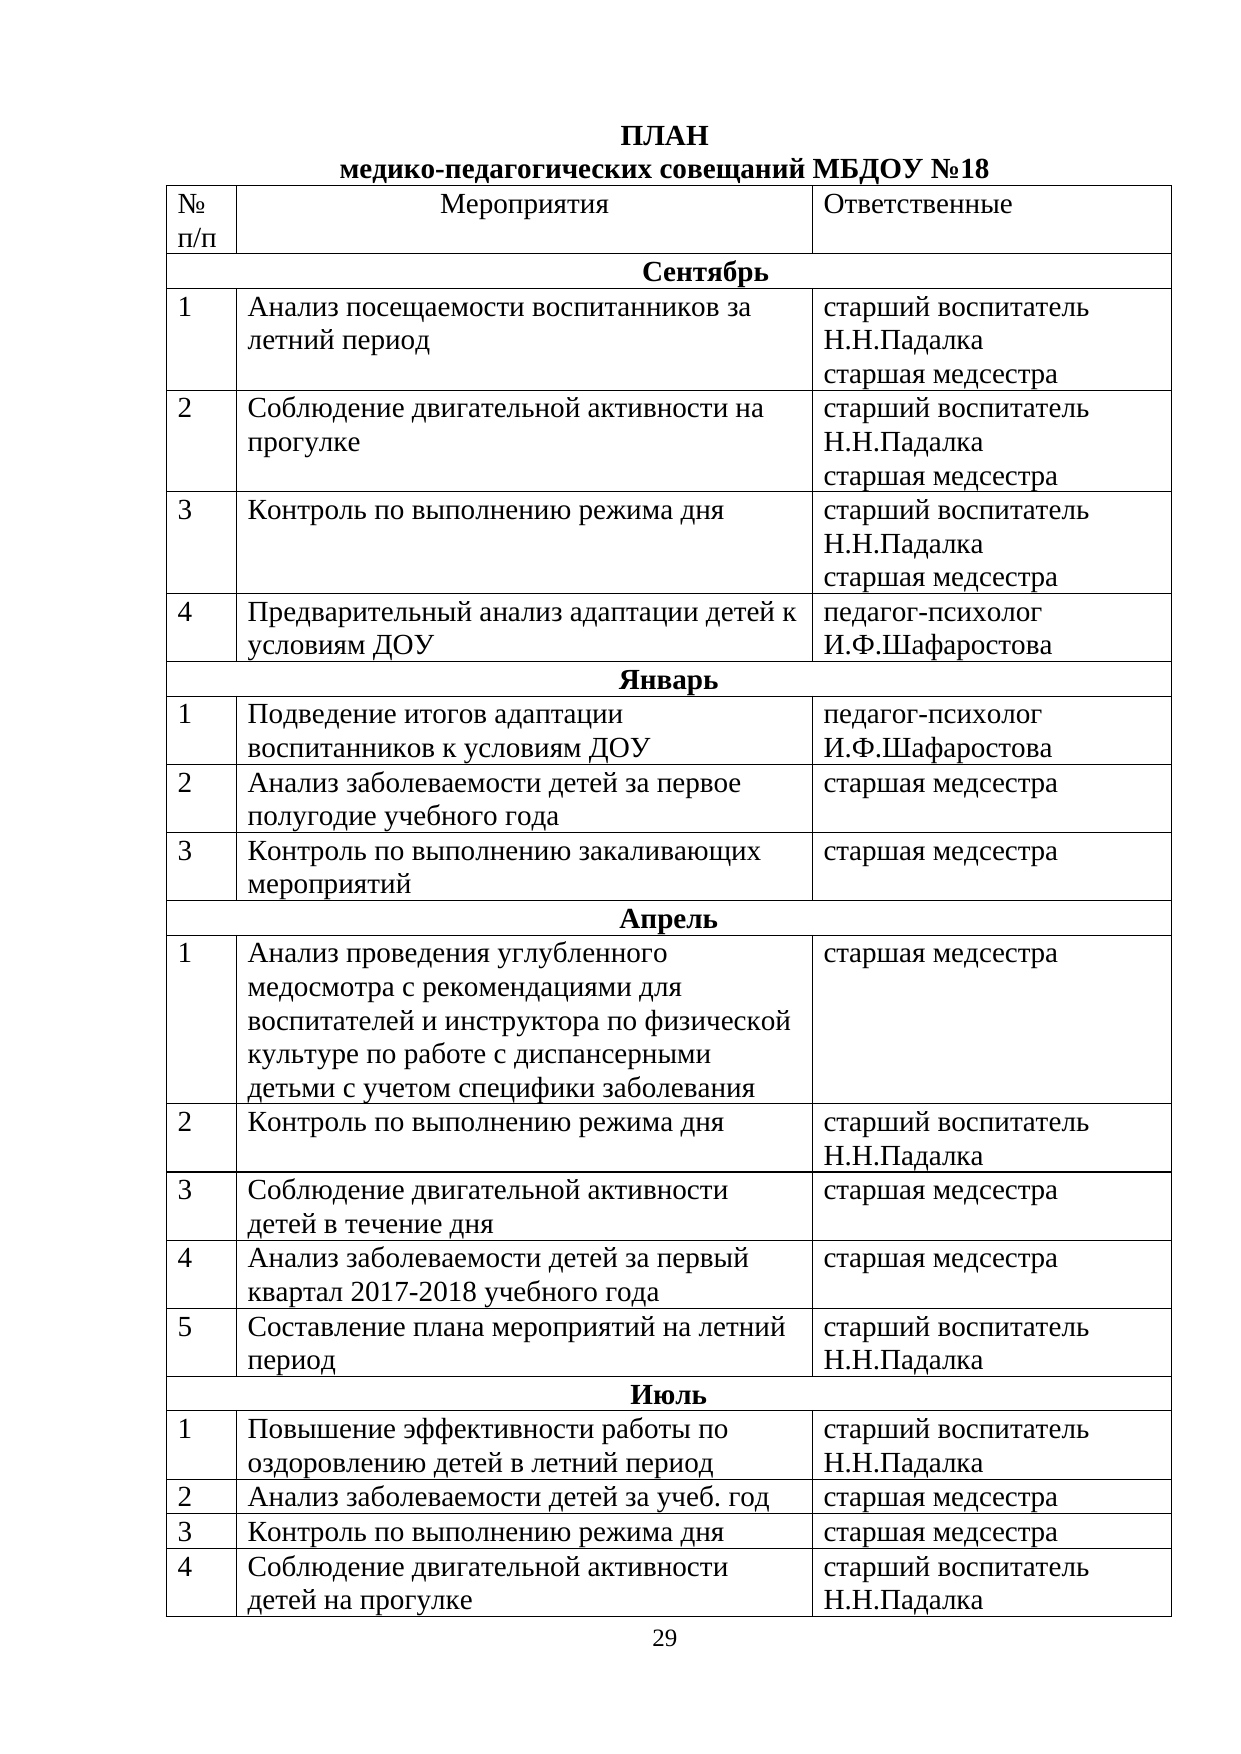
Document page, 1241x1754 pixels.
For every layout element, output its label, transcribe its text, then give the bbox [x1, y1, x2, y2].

table_cell Соблюдение двигательной активности детей в течение дня [237, 1173, 812, 1239]
table_cell старший воспитатель Н.Н.Падалка старшая медсестра [813, 289, 1171, 389]
table_cell старший воспитатель Н.Н.Падалка [813, 1309, 1171, 1376]
table_cell 1 [167, 936, 236, 1103]
table_header Мероприятия [237, 186, 812, 253]
table_cell 1 [167, 1411, 236, 1478]
table_cell 1 [167, 289, 236, 389]
table_cell Контроль по выполнению режима дня [237, 1104, 812, 1171]
table_cell Анализ посещаемости воспитанников за летний период [237, 289, 812, 389]
table_cell Контроль по выполнению закаливающих мероприятий [237, 833, 812, 900]
table_cell старшая медсестра [813, 1241, 1171, 1308]
table_header № п/п [167, 186, 236, 253]
table_cell старшая медсестра [813, 1514, 1171, 1548]
table_cell старший воспитатель Н.Н.Падалка старшая медсестра [813, 492, 1171, 593]
table_cell Предварительный анализ адаптации детей к условиям ДОУ [237, 594, 812, 661]
text медико-педагогических совещаний МБДОУ №18 [177, 152, 1152, 185]
table_cell 4 [167, 1549, 236, 1616]
table_cell Контроль по выполнению режима дня [237, 492, 812, 593]
table_cell 5 [167, 1309, 236, 1376]
table_cell 2 [167, 1104, 236, 1171]
table_cell старшая медсестра [813, 1480, 1171, 1513]
table_cell Анализ заболеваемости детей за первое полугодие учебного года [237, 765, 812, 832]
table_cell Январь [167, 662, 1171, 696]
table_cell Соблюдение двигательной активности на прогулке [237, 391, 812, 491]
table_cell Анализ проведения углубленного медосмотра с рекомендациями для воспитателей и инструктора по физической культуре по работе с диспансерными детьми с учетом специфики заболевания [237, 936, 812, 1103]
table_cell 4 [167, 594, 236, 661]
table_cell 2 [167, 1480, 236, 1513]
table_cell старший воспитатель Н.Н.Падалка [813, 1549, 1171, 1616]
table_cell 3 [167, 1173, 236, 1239]
table_cell старшая медсестра [813, 936, 1171, 1103]
table_cell старший воспитатель Н.Н.Падалка [813, 1411, 1171, 1478]
table_cell Анализ заболеваемости детей за первый квартал 2017-2018 учебного года [237, 1241, 812, 1308]
table_cell 1 [167, 697, 236, 764]
table_cell старший воспитатель Н.Н.Падалка старшая медсестра [813, 391, 1171, 491]
table_cell Контроль по выполнению режима дня [237, 1514, 812, 1548]
table_cell Июль [167, 1377, 1171, 1410]
table_cell Повышение эффективности работы по оздоровлению детей в летний период [237, 1411, 812, 1478]
table_header Ответственные [813, 186, 1171, 253]
table_cell Апрель [167, 901, 1171, 934]
table_cell 4 [167, 1241, 236, 1308]
table_cell Составление плана мероприятий на летний период [237, 1309, 812, 1376]
table_cell 3 [167, 492, 236, 593]
table_cell педагог-психолог И.Ф.Шафаростова [813, 594, 1171, 661]
table_cell старший воспитатель Н.Н.Падалка [813, 1104, 1171, 1171]
table_cell педагог-психолог И.Ф.Шафаростова [813, 697, 1171, 764]
table_cell старшая медсестра [813, 833, 1171, 900]
table_cell 2 [167, 765, 236, 832]
table_cell 3 [167, 833, 236, 900]
table_cell 2 [167, 391, 236, 491]
table_cell 3 [167, 1514, 236, 1548]
table_cell Соблюдение двигательной активности детей на прогулке [237, 1549, 812, 1616]
table_cell Сентябрь [167, 254, 1171, 288]
table_cell старшая медсестра [813, 765, 1171, 832]
table_cell Подведение итогов адаптации воспитанников к условиям ДОУ [237, 697, 812, 764]
table_cell старшая медсестра [813, 1173, 1171, 1239]
table_cell Анализ заболеваемости детей за учеб. год [237, 1480, 812, 1513]
text ПЛАН [177, 118, 1152, 152]
